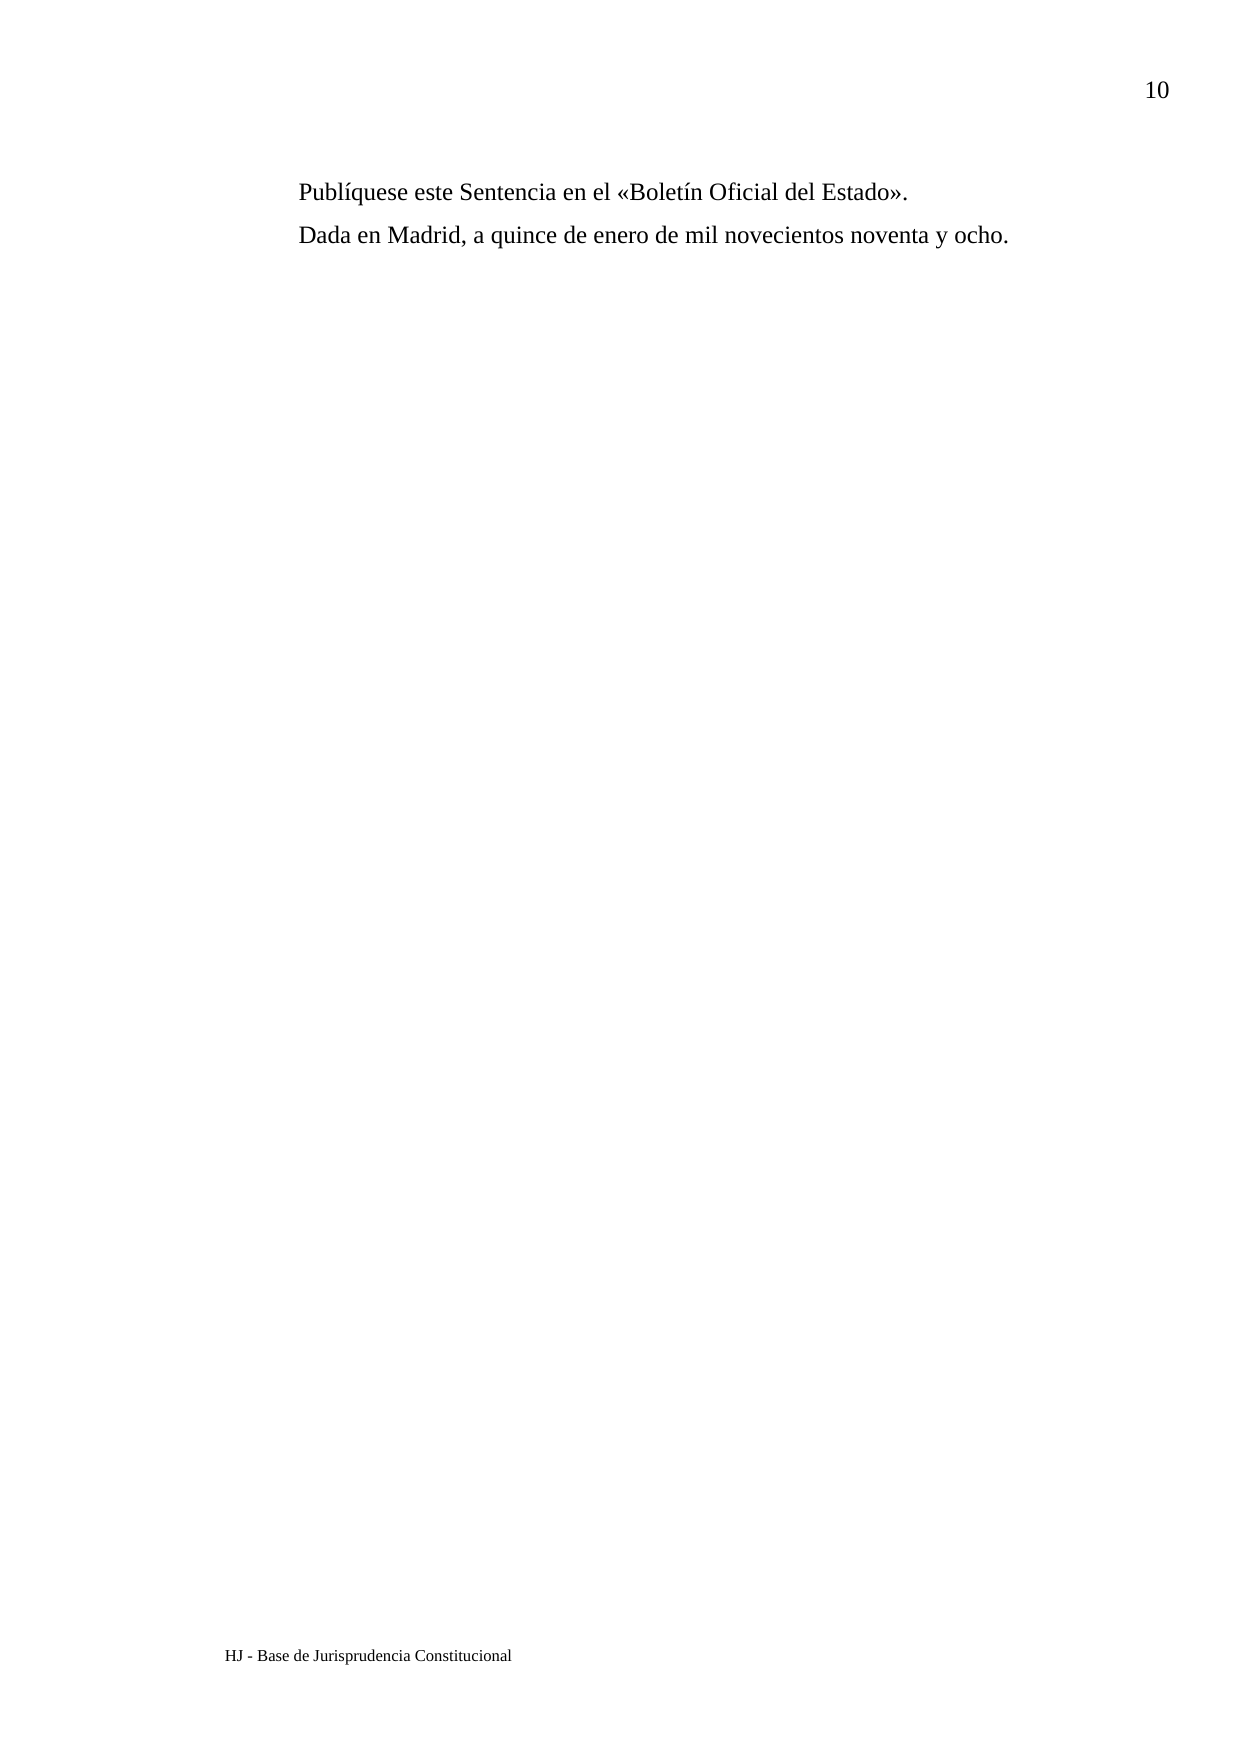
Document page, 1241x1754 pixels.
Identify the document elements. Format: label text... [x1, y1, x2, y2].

text Dada en Madrid, a quince de enero de mil novecientos noventa y ocho. [224, 220, 1169, 249]
text Publíquese este Sentencia en el «Boletín Oficial del Estado». [224, 177, 1169, 206]
